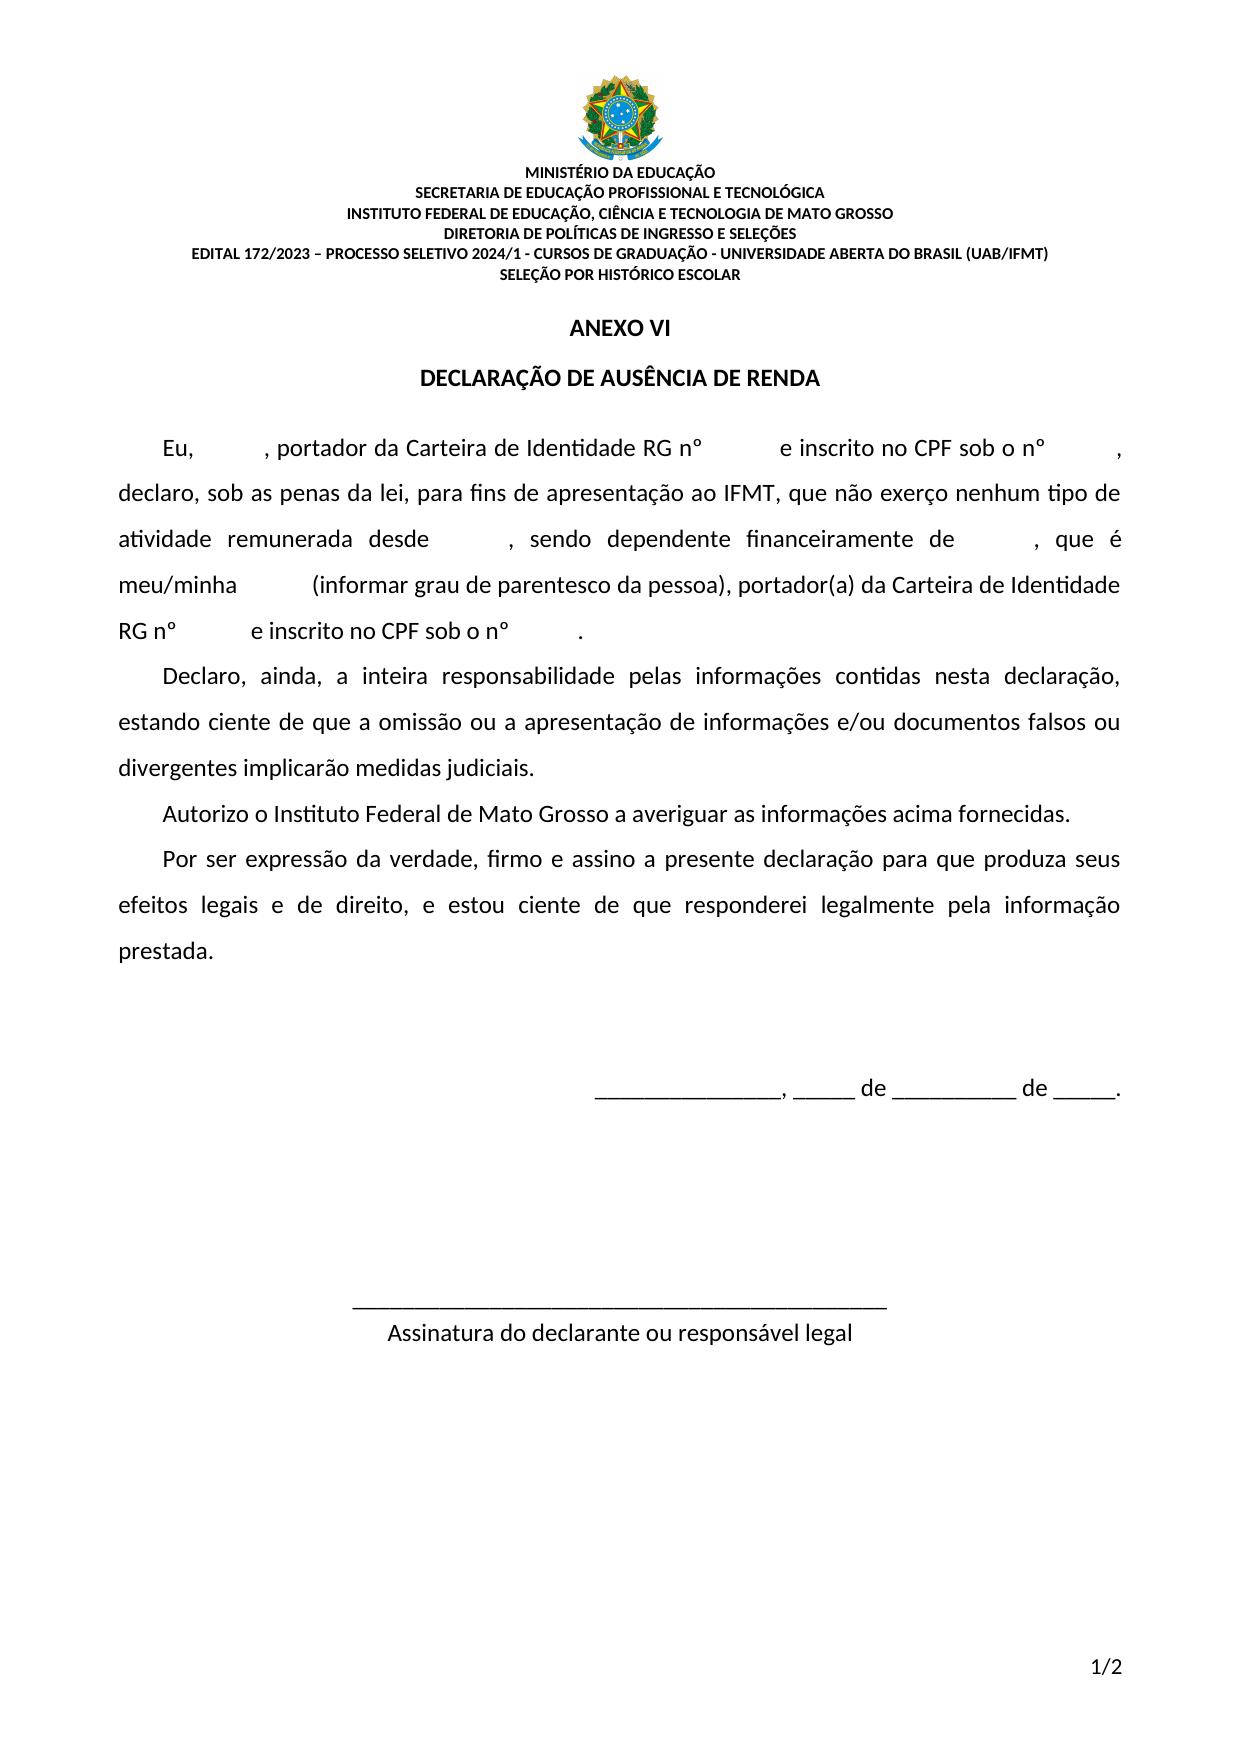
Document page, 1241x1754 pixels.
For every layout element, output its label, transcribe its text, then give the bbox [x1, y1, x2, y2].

text Eu, , portador da Carteira de Identidade RG nº e inscrito no CPF sob o nº , declaro, sob as penas da lei, para fins de apresentação ao IFMT, que não exerço nenhum tipo de atividade remunerada desde , sendo dependente financeiramente de , que é meu/minha (informar grau de parentesco da pessoa), portador(a) da Carteira de Identidade RG nº e inscrito no CPF sob o nº . [118, 432, 1122, 645]
text Autorizo o Instituto Federal de Mato Grosso a averiguar as informações acima fornecidas. [118, 798, 1122, 828]
text ANEXO VI [118, 312, 1122, 343]
text DECLARAÇÃO DE AUSÊNCIA DE RENDA [118, 362, 1122, 392]
text ___________________________________________ [118, 1282, 1122, 1313]
text Por ser expressão da verdade, firmo e assino a presente declaração para que produza seus efeitos legais e de direito, e estou ciente de que responderei legalmente pela informação prestada. [118, 843, 1122, 965]
text _______________, _____ de __________ de _____. [118, 1072, 1122, 1103]
text Declaro, ainda, a inteira responsabilidade pelas informações contidas nesta declaração, estando ciente de que a omissão ou a apresentação de informações e/ou documentos falsos ou divergentes implicarão medidas judiciais. [118, 661, 1122, 782]
text Assinatura do declarante ou responsável legal [118, 1317, 1122, 1348]
picture [575, 73, 666, 163]
